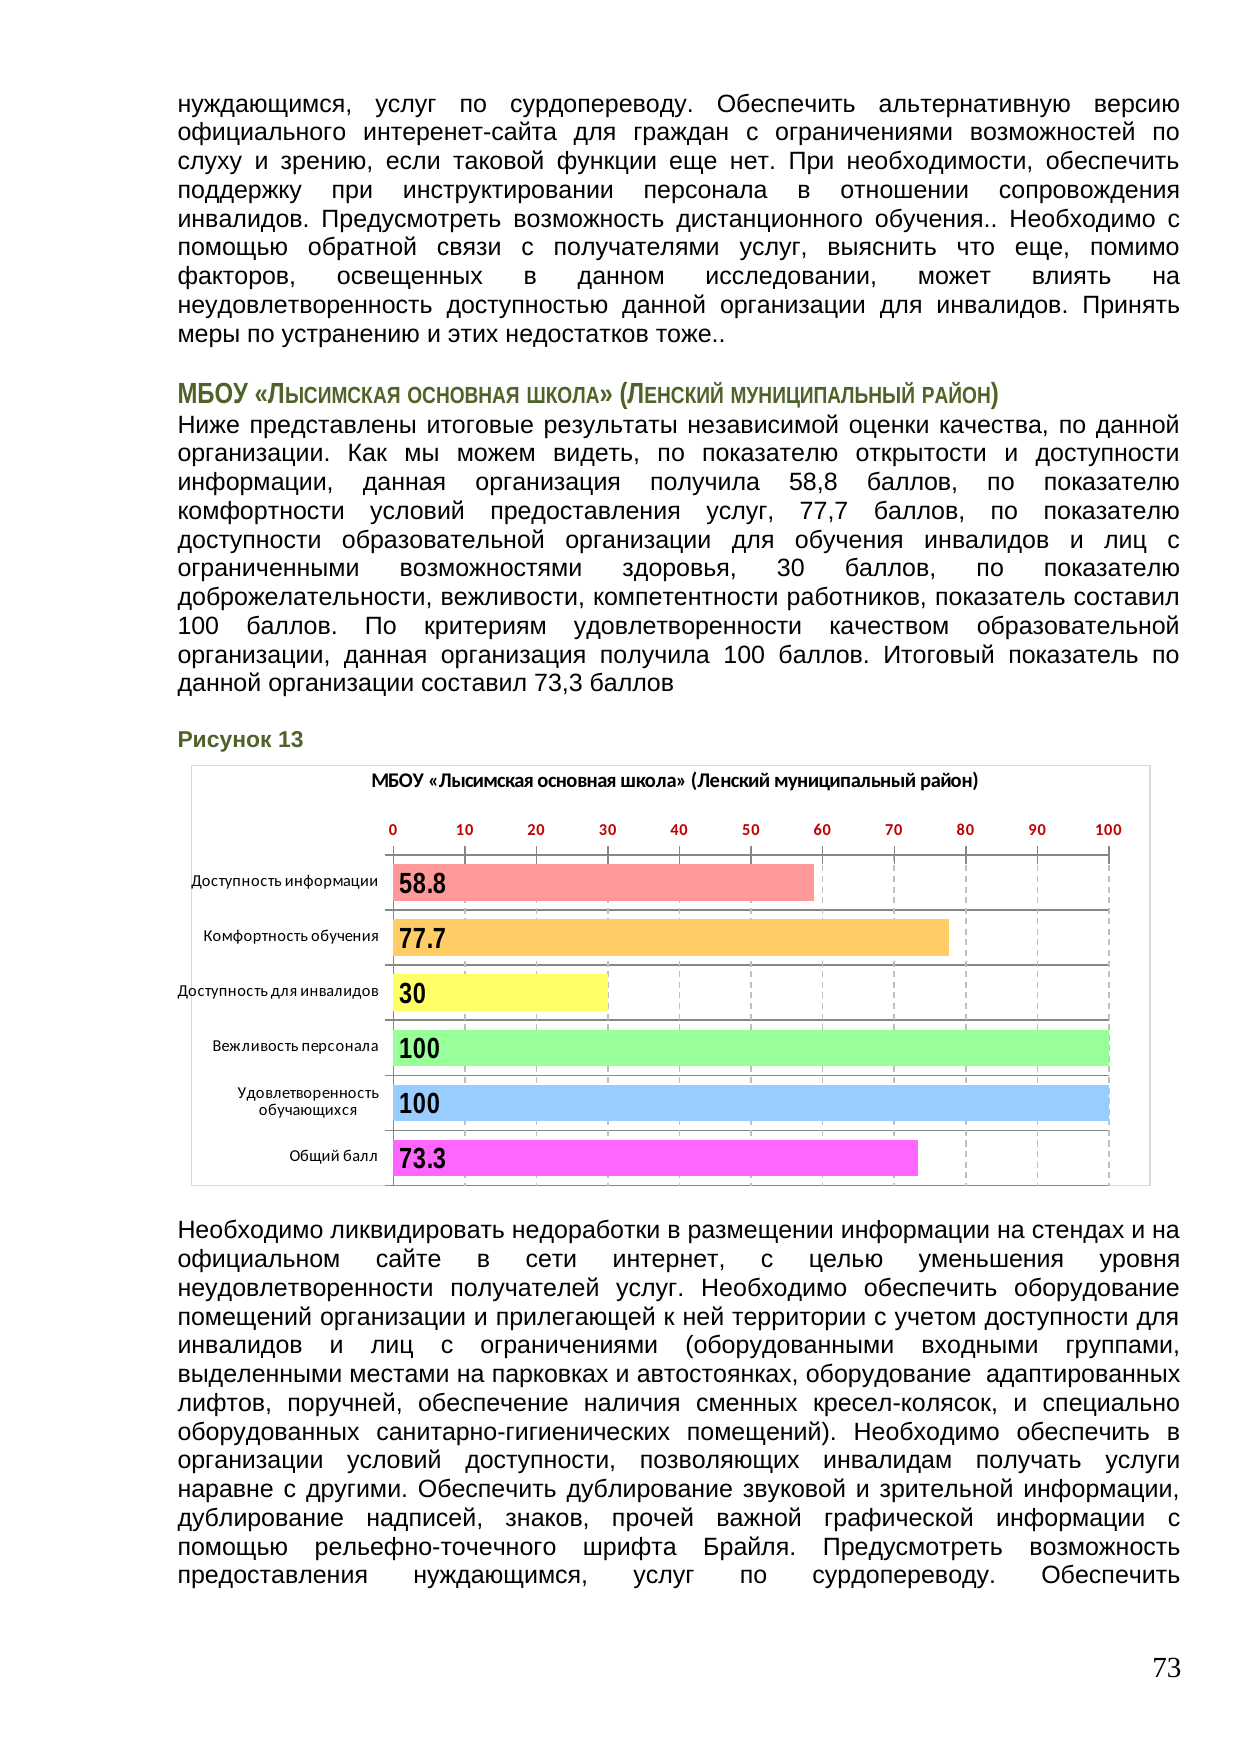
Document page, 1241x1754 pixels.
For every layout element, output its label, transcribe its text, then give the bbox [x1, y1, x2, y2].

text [177, 1215, 1181, 1589]
text МБОУ «Лысимская основная школа» (Ленский муниципальный район) [177, 376, 1181, 409]
text Рисунок 13 [177, 726, 1181, 752]
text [177, 89, 1181, 347]
text Ниже представлены итоговые результаты независимой оценки качества, по данной организации. Как мы можем видеть, по показателю открытости и доступности информации, данная организация получила 58,8 баллов, по показателю комфортности условий предоставления услуг, 77,7 баллов, по показателю доступности образовательной организации для обучения инвалидов и лиц с ограниченными возможностями здоровья, 30 баллов, по показателю доброжелательности, вежливости, компетентности работников, показатель составил 100 баллов. По критериям удовлетворенности качеством образовательной организации, данная организация получила 100 баллов. Итоговый показатель по данной организации составил 73,3 баллов [177, 409, 1181, 697]
